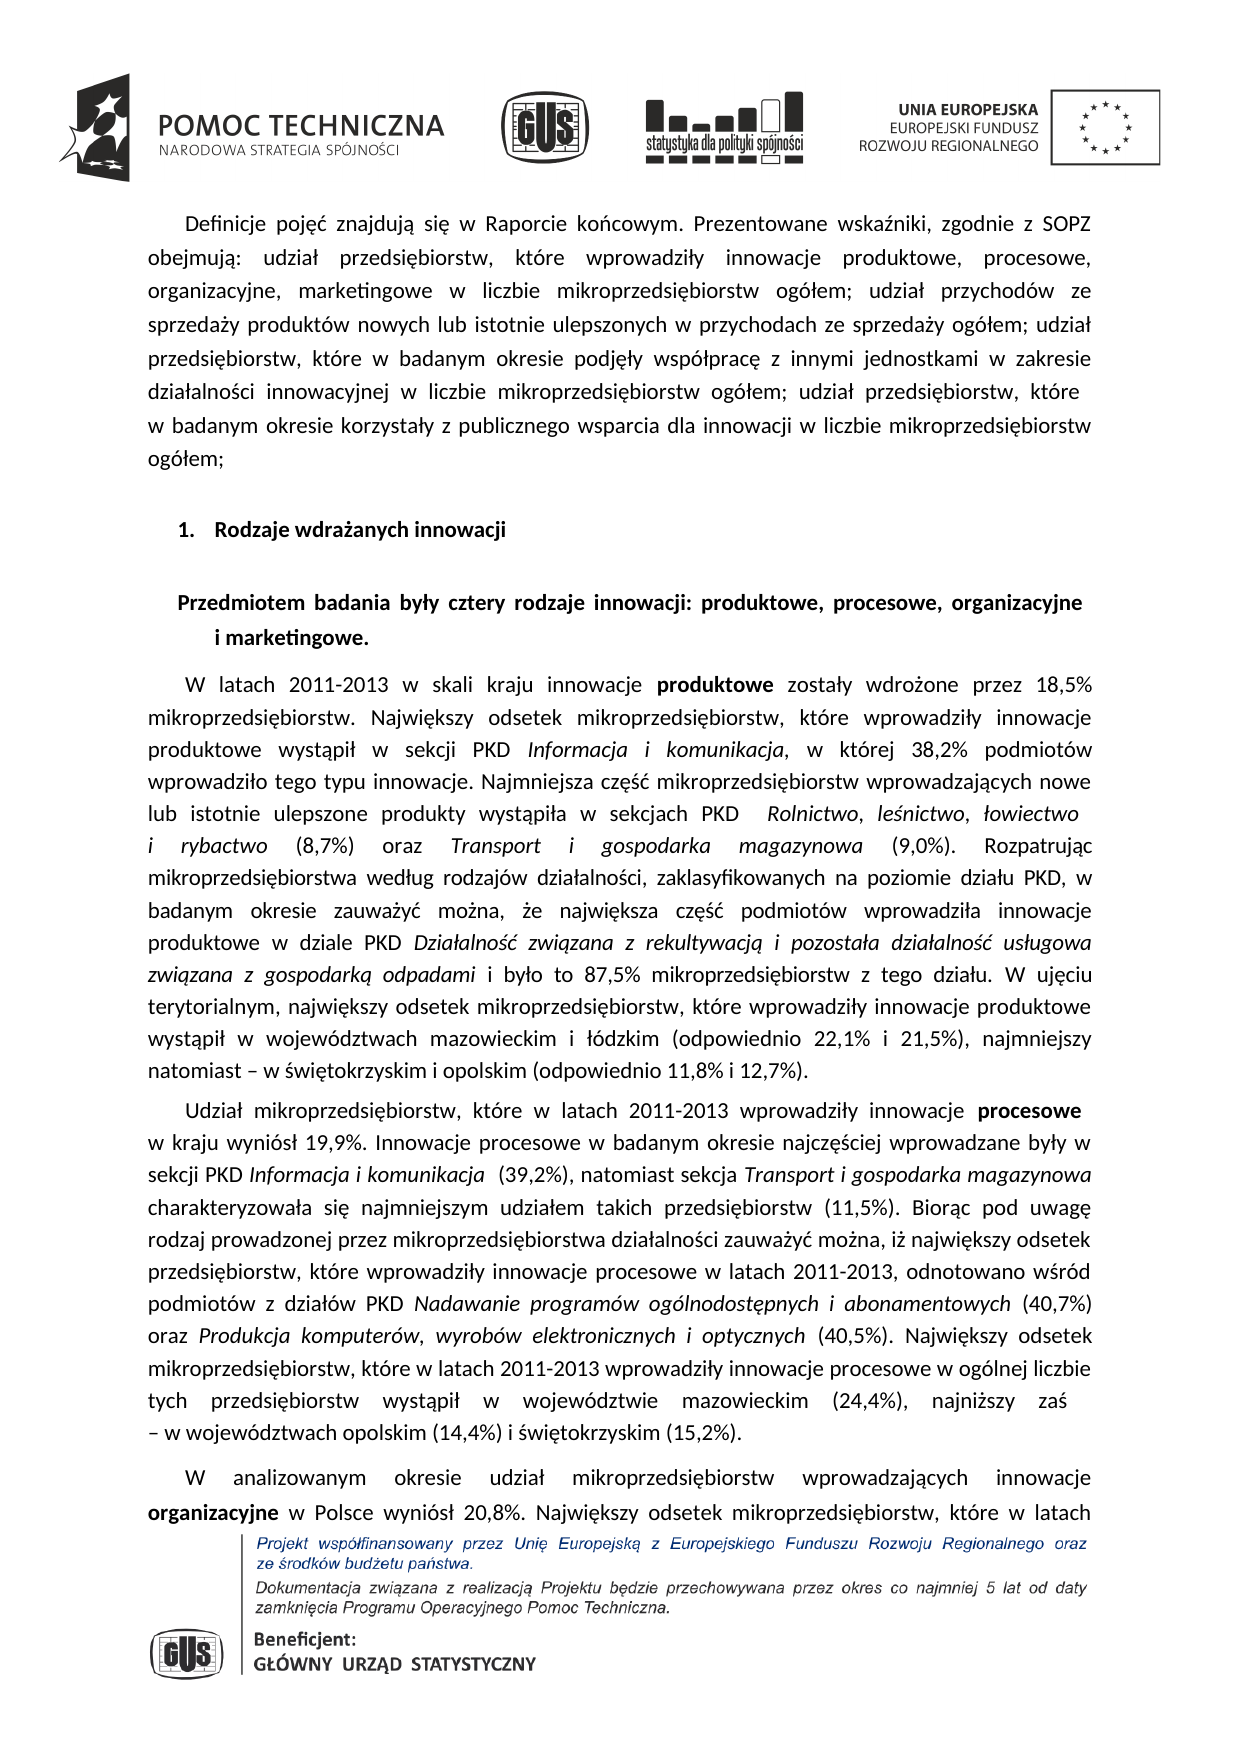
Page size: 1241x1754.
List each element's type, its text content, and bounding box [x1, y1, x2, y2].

picture [58, 73, 1161, 182]
text W latach 2011-2013 w skali kraju innowacje produktowe zostały wdrożone przez 18,5% mikroprzedsiębiorstw. Największy odsetek mikroprzedsiębiorstw, które wprowadziły innowacje produktowe wystąpił w sekcji PKD Informacja i komunikacja, w której 38,2% podmiotów wprowadziło tego typu innowacje. Najmniejsza część mikroprzedsiębiorstw wprowadzających nowe lub istotnie ulepszone produkty wystąpiła w sekcjach PKD Rolnictwo, leśnictwo, łowiectwo i rybactwo (8,7%) oraz Transport i gospodarka magazynowa (9,0%). Rozpatrując mikroprzedsiębiorstwa według rodzajów działalności, zaklasyfikowanych na poziomie działu PKD, w badanym okresie zauważyć można, że największa część podmiotów wprowadziła innowacje produktowe w dziale PKD Działalność związana z rekultywacją i pozostała działalność usługowa związana z gospodarką odpadami i było to 87,5% mikroprzedsiębiorstw z tego działu. W ujęciu terytorialnym, największy odsetek mikroprzedsiębiorstw, które wprowadziły innowacje produktowe wystąpił w województwach mazowieckim i łódzkim (odpowiednio 22,1% i 21,5%), najmniejszy natomiast – w świętokrzyskim i opolskim (odpowiednio 11,8% i 12,7%). [148, 670, 1093, 1085]
list Przedmiotem badania były cztery rodzaje innowacji: produktowe, procesowe, organizacyjne i marketingowe. [177, 588, 1093, 651]
text Definicje pojęć znajdują się w Raporcie końcowym. Prezentowane wskaźniki, zgodnie z SOPZ obejmują: udział przedsiębiorstw, które wprowadziły innowacje produktowe, procesowe, organizacyjne, marketingowe w liczbie mikroprzedsiębiorstw ogółem; udział przychodów ze sprzedaży produktów nowych lub istotnie ulepszonych w przychodach ze sprzedaży ogółem; udział przedsiębiorstw, które w badanym okresie podjęły współpracę z innymi jednostkami w zakresie działalności innowacyjnej w liczbie mikroprzedsiębiorstw ogółem; udział przedsiębiorstw, które w badanym okresie korzystały z publicznego wsparcia dla innowacji w liczbie mikroprzedsiębiorstw ogółem; [148, 209, 1093, 472]
list 1. Rodzaje wdrażanych innowacji [177, 515, 1093, 543]
text Udział mikroprzedsiębiorstw, które w latach 2011-2013 wprowadziły innowacje procesowe w kraju wyniósł 19,9%. Innowacje procesowe w badanym okresie najczęściej wprowadzane były w sekcji PKD Informacja i komunikacja (39,2%), natomiast sekcja Transport i gospodarka magazynowa charakteryzowała się najmniejszym udziałem takich przedsiębiorstw (11,5%). Biorąc pod uwagę rodzaj prowadzonej przez mikroprzedsiębiorstwa działalności zauważyć można, iż największy odsetek przedsiębiorstw, które wprowadziły innowacje procesowe w latach 2011-2013, odnotowano wśród podmiotów z działów PKD Nadawanie programów ogólnodostępnych i abonamentowych (40,7%) oraz Produkcja komputerów, wyrobów elektronicznych i optycznych (40,5%). Największy odsetek mikroprzedsiębiorstw, które w latach 2011-2013 wprowadziły innowacje procesowe w ogólnej liczbie tych przedsiębiorstw wystąpił w województwie mazowieckim (24,4%), najniższy zaś – w województwach opolskim (14,4%) i świętokrzyskim (15,2%). [148, 1096, 1093, 1446]
picture [147, 1534, 1093, 1681]
